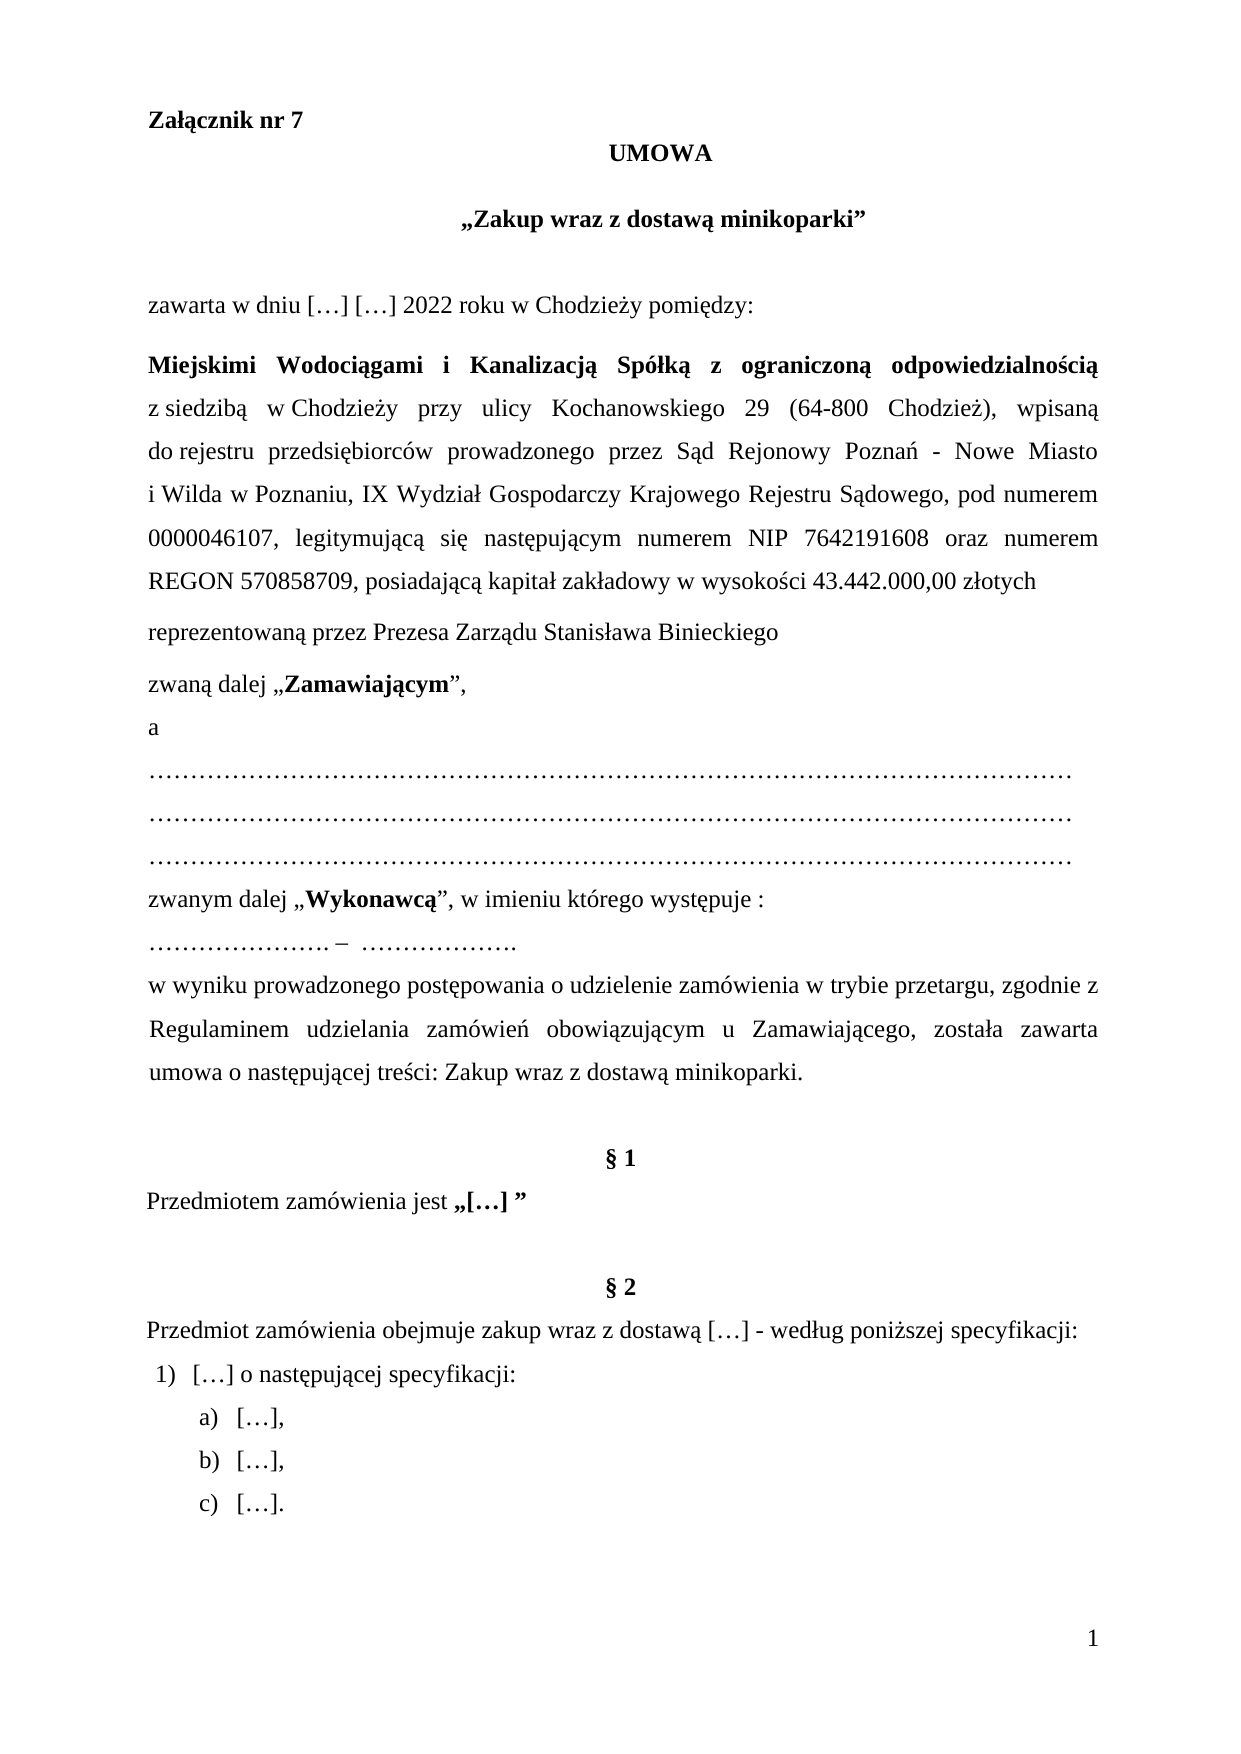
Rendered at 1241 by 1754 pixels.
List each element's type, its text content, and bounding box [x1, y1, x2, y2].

text a [148, 712, 1099, 741]
text w wyniku prowadzonego postępowania o udzielenie zamówienia w trybie przetargu, zgodnie z Regulaminem udzielania zamówień obowiązującym u Zamawiającego, została zawarta umowa o następującej treści: Zakup wraz z dostawą minikoparki. [148, 971, 1099, 1086]
text zawarta w dniu […] […] 2022 roku w Chodzieży pomiędzy: [148, 290, 1099, 319]
subtitle § 2 [148, 1272, 1093, 1301]
text „Zakup wraz z dostawą minikoparki” [148, 204, 1099, 233]
list […], [199, 1445, 1099, 1474]
list […], [199, 1402, 1099, 1431]
text Przedmiotem zamówienia jest „[…] ” [146, 1186, 1093, 1215]
text ………………………………………………………………………………………………… [148, 798, 1099, 827]
list […]. [199, 1488, 1099, 1517]
text zwaną dalej „Zamawiającym”, [148, 669, 1099, 697]
text ………………………………………………………………………………………………… [148, 841, 1099, 870]
text Przedmiot zamówienia obejmuje zakup wraz z dostawą […] - według poniższej specyfikacji: [146, 1316, 1093, 1344]
text zwanym dalej „Wykonawcą”, w imieniu którego występuje : [148, 884, 1099, 913]
text UMOWA [148, 138, 1099, 167]
text …………………. – ………………. [148, 927, 1099, 956]
text Miejskimi Wodociągami i Kanalizacją Spółką z ograniczoną odpowiedzialnością z siedzibą w Chodzieży przy ulicy Kochanowskiego 29 (64-800 Chodzież), wpisaną do rejestru przedsiębiorców prowadzonego przez Sąd Rejonowy Poznań - Nowe Miasto i Wilda w Poznaniu, IX Wydział Gospodarczy Krajowego Rejestru Sądowego, pod numerem 0000046107, legitymującą się następującym numerem NIP 7642191608 oraz numerem REGON 570858709, posiadającą kapitał zakładowy w wysokości 43.442.000,00 złotych [148, 350, 1099, 594]
text Załącznik nr 7 [148, 105, 1099, 134]
text reprezentowaną przez Prezesa Zarządu Stanisława Binieckiego [148, 617, 1099, 646]
subtitle § 1 [148, 1143, 1093, 1172]
list […] o następującej specyfikacji: [155, 1359, 1099, 1387]
text ………………………………………………………………………………………………… [148, 755, 1099, 784]
